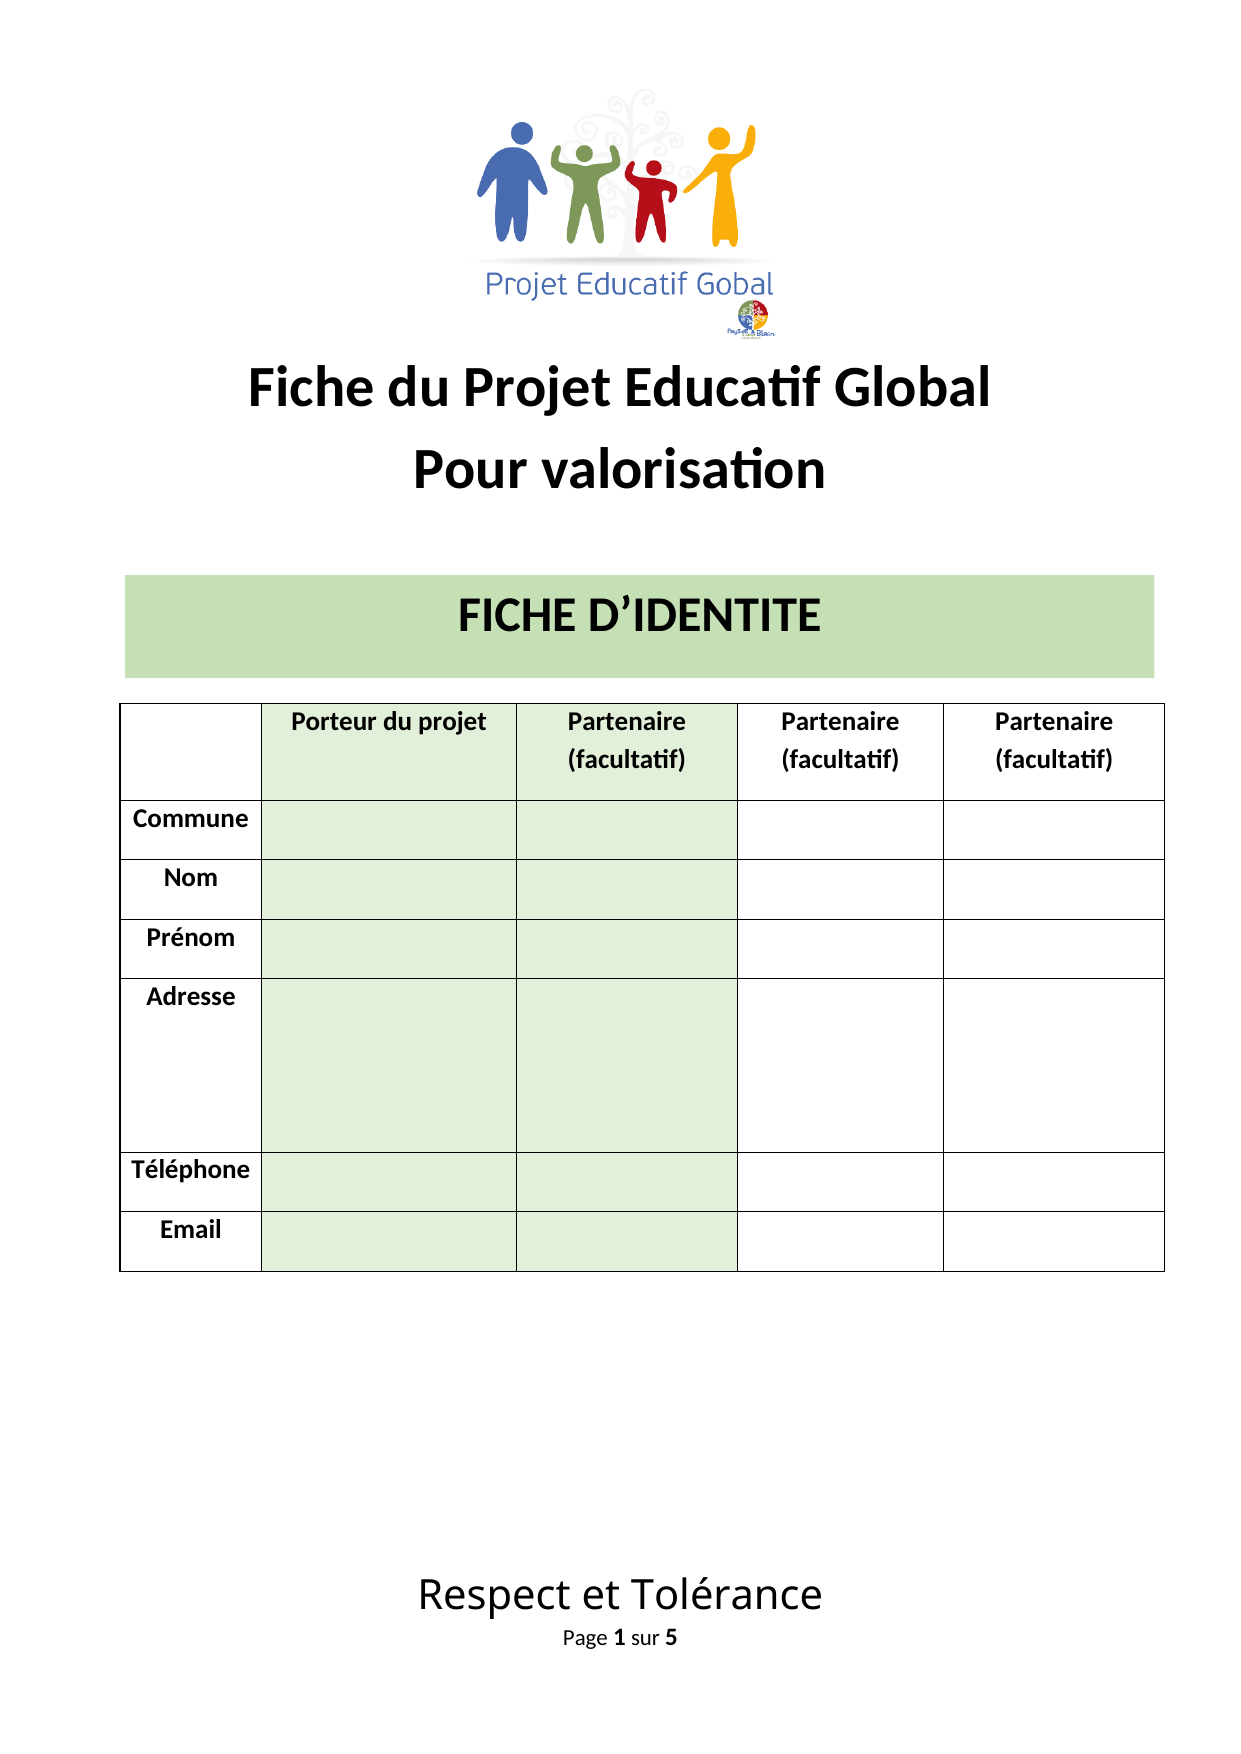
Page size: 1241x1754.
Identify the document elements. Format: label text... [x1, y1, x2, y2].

table_cell [262, 860, 516, 919]
table_cell [944, 1153, 1164, 1211]
table_cell [517, 860, 737, 919]
table_cell [517, 801, 737, 859]
table_cell [517, 920, 737, 978]
table_cell [944, 979, 1164, 1152]
table_cell Email [121, 1212, 261, 1271]
table_cell [517, 1212, 737, 1271]
table_cell [262, 801, 516, 859]
table_cell Nom [121, 860, 261, 919]
table_cell [262, 1212, 516, 1271]
table_cell [262, 920, 516, 978]
table_cell [738, 979, 943, 1152]
picture [449, 75, 792, 346]
table_cell [944, 1212, 1164, 1271]
table_cell [738, 920, 943, 978]
table_cell [262, 979, 516, 1152]
table_cell Téléphone [121, 1153, 261, 1211]
table_header Porteur du projet [262, 704, 516, 800]
table_header Partenaire (facultatif) [517, 704, 737, 800]
table_cell [738, 801, 943, 859]
table_cell [738, 1153, 943, 1211]
table_cell [517, 979, 737, 1152]
text Pour valorisation [75, 432, 1165, 503]
table_cell [738, 1212, 943, 1271]
table_cell [944, 920, 1164, 978]
table_header Partenaire (facultatif) [738, 704, 943, 800]
table_cell Commune [121, 801, 261, 859]
table_header Partenaire (facultatif) [944, 704, 1164, 800]
table_cell [944, 801, 1164, 859]
table_cell Adresse [121, 979, 261, 1152]
table_cell [738, 860, 943, 919]
table_cell [262, 1153, 516, 1211]
table_cell Prénom [121, 920, 261, 978]
table_cell [944, 860, 1164, 919]
table_header [121, 704, 261, 800]
table_cell [517, 1153, 737, 1211]
text Fiche du Projet Educatif Global [75, 350, 1165, 421]
